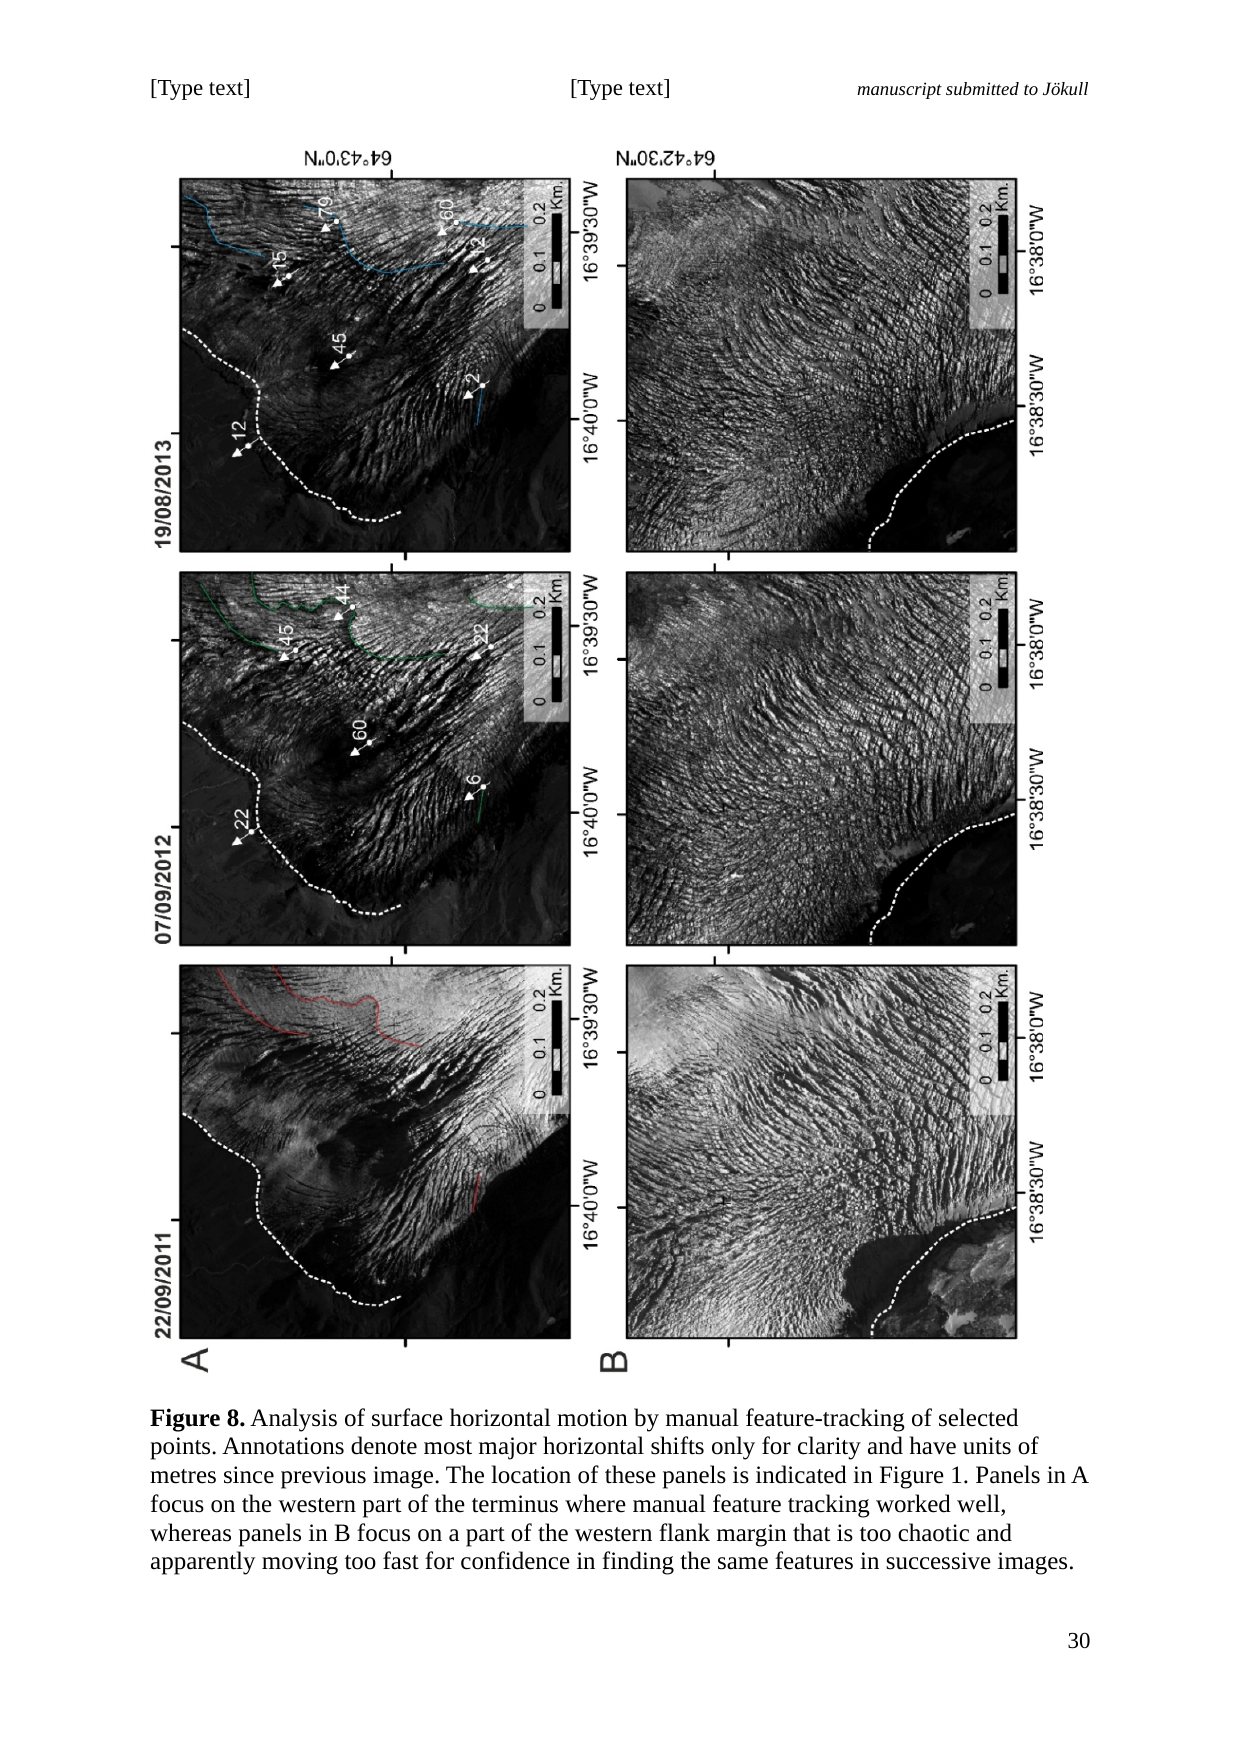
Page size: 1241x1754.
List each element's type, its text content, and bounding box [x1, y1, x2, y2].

text Figure 8. Analysis of surface horizontal motion by manual feature-tracking of selected points. Annotations denote most major horizontal shifts only for clarity and have units of metres since previous image. The location of these panels is indicated in Figure 1. Panels in A focus on the western part of the terminus where manual feature tracking worked well, whereas panels in B focus on a part of the western flank margin that is too chaotic and apparently moving too fast for confidence in finding the same features in successive images. [150, 1403, 1090, 1575]
picture [151, 152, 1043, 1373]
